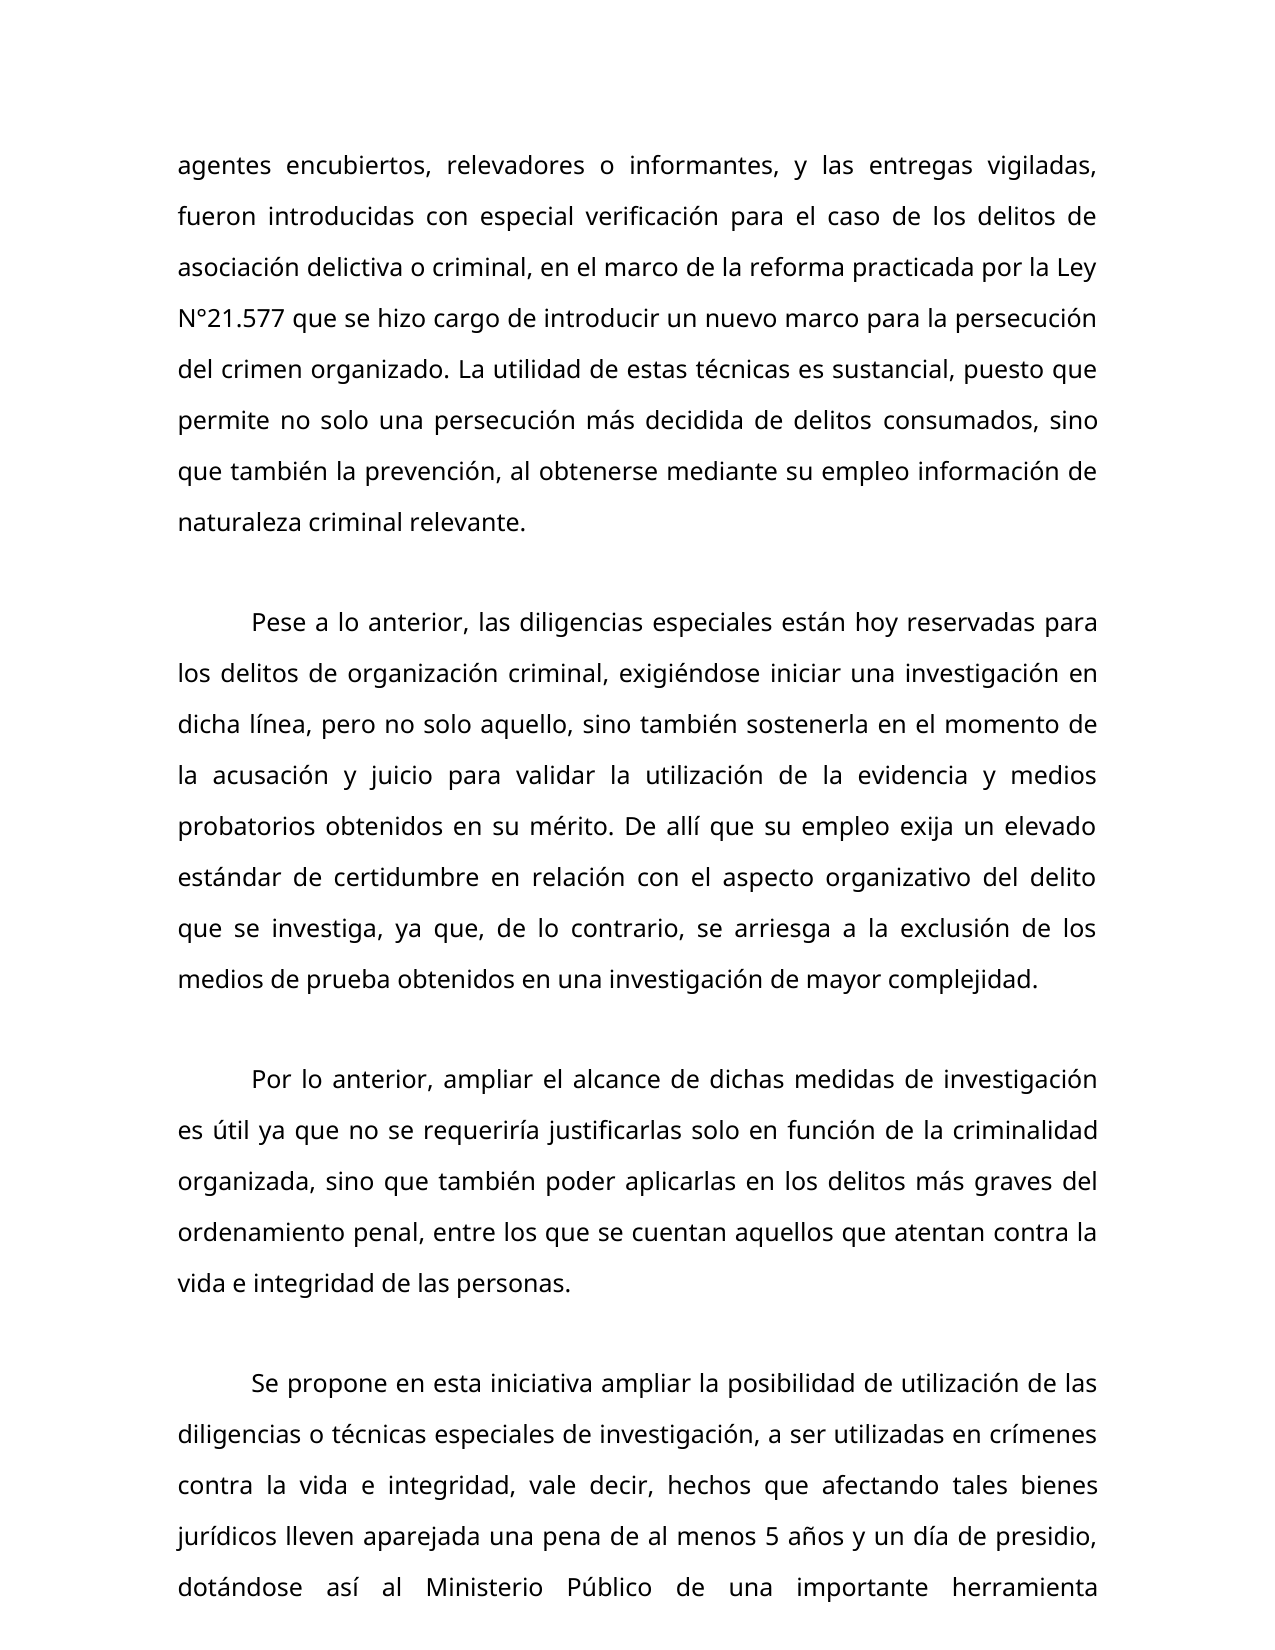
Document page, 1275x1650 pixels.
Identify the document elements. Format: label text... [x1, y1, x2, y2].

text Por lo anterior, ampliar el alcance de dichas medidas de investigación es útil ya que no se requeriría justificarlas solo en función de la criminalidad organizada, sino que también poder aplicarlas en los delitos más graves del ordenamiento penal, entre los que se cuentan aquellos que atentan contra la vida e integridad de las personas. [177, 1062, 1098, 1300]
text agentes encubiertos, relevadores o informantes, y las entregas vigiladas, fueron introducidas con especial verificación para el caso de los delitos de asociación delictiva o criminal, en el marco de la reforma practicada por la Ley N°21.577 que se hizo cargo de introducir un nuevo marco para la persecución del crimen organizado. La utilidad de estas técnicas es sustancial, puesto que permite no solo una persecución más decidida de delitos consumados, sino que también la prevención, al obtenerse mediante su empleo información de naturaleza criminal relevante. [177, 147, 1098, 539]
text Pese a lo anterior, las diligencias especiales están hoy reservadas para los delitos de organización criminal, exigiéndose iniciar una investigación en dicha línea, pero no solo aquello, sino también sostenerla en el momento de la acusación y juicio para validar la utilización de la evidencia y medios probatorios obtenidos en su mérito. De allí que su empleo exija un elevado estándar de certidumbre en relación con el aspecto organizativo del delito que se investiga, ya que, de lo contrario, se arriesga a la exclusión de los medios de prueba obtenidos en una investigación de mayor complejidad. [177, 605, 1098, 996]
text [177, 1366, 1098, 1604]
